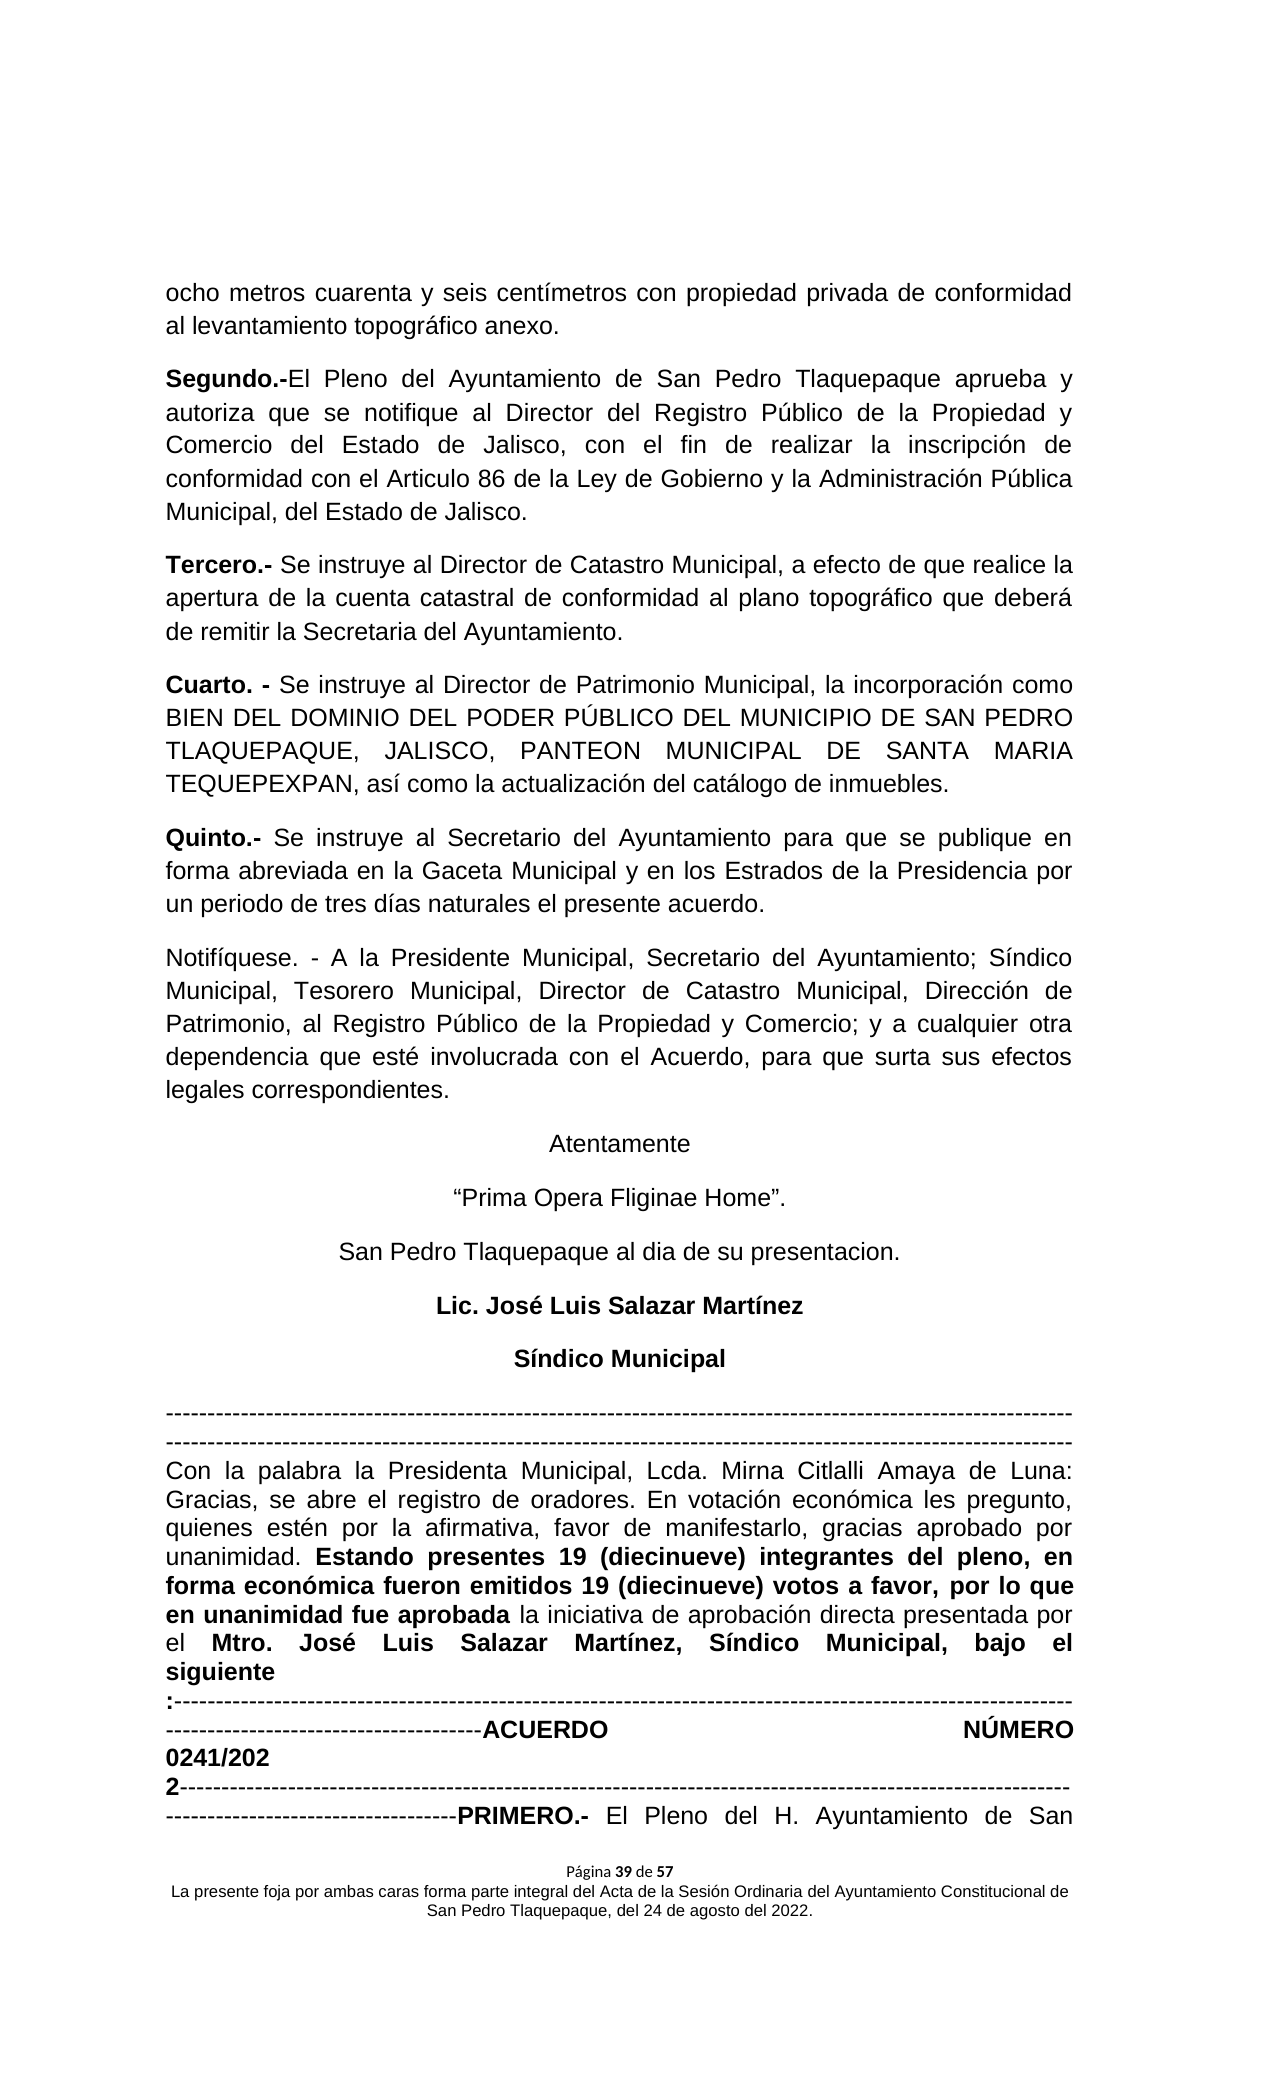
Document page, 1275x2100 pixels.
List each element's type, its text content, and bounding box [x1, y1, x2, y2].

text Cuarto. - Se instruye al Director de Patrimonio Municipal, la incorporación como BIEN DEL DOMINIO DEL PODER PÚBLICO DEL MUNICIPIO DE SAN PEDRO TLAQUEPAQUE, JALISCO, PANTEON MUNICIPAL DE SANTA MARIA TEQUEPEXPAN, así como la actualización del catálogo de inmuebles. [165, 670, 1074, 798]
text Síndico Municipal [165, 1344, 1074, 1373]
text Segundo.-El Pleno del Ayuntamiento de San Pedro Tlaquepaque aprueba y autoriza que se notifique al Director del Registro Público de la Propiedad y Comercio del Estado de Jalisco, con el fin de realizar la inscripción de conformidad con el Articulo 86 de la Ley de Gobierno y la Administración Pública Municipal, del Estado de Jalisco. [165, 364, 1074, 525]
text Quinto.- Se instruye al Secretario del Ayuntamiento para que se publique en forma abreviada en la Gaceta Municipal y en los Estrados de la Presidencia por un periodo de tres días naturales el presente acuerdo. [165, 823, 1074, 918]
text Tercero.- Se instruye al Director de Catastro Municipal, a efecto de que realice la apertura de la cuenta catastral de conformidad al plano topográfico que deberá de remitir la Secretaria del Ayuntamiento. [165, 550, 1074, 645]
text Atentamente [165, 1129, 1074, 1158]
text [165, 278, 1074, 339]
text Notifíquese. - A la Presidente Municipal, Secretario del Ayuntamiento; Síndico Municipal, Tesorero Municipal, Director de Catastro Municipal, Dirección de Patrimonio, al Registro Público de la Propiedad y Comercio; y a cualquier otra dependencia que esté involucrada con el Acuerdo, para que surta sus efectos legales correspondientes. [165, 943, 1074, 1104]
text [165, 1398, 1074, 1829]
text “Prima Opera Fliginae Home”. [165, 1183, 1074, 1212]
text San Pedro Tlaquepaque al dia de su presentacion. [165, 1237, 1074, 1266]
text Lic. José Luis Salazar Martínez [165, 1291, 1074, 1319]
